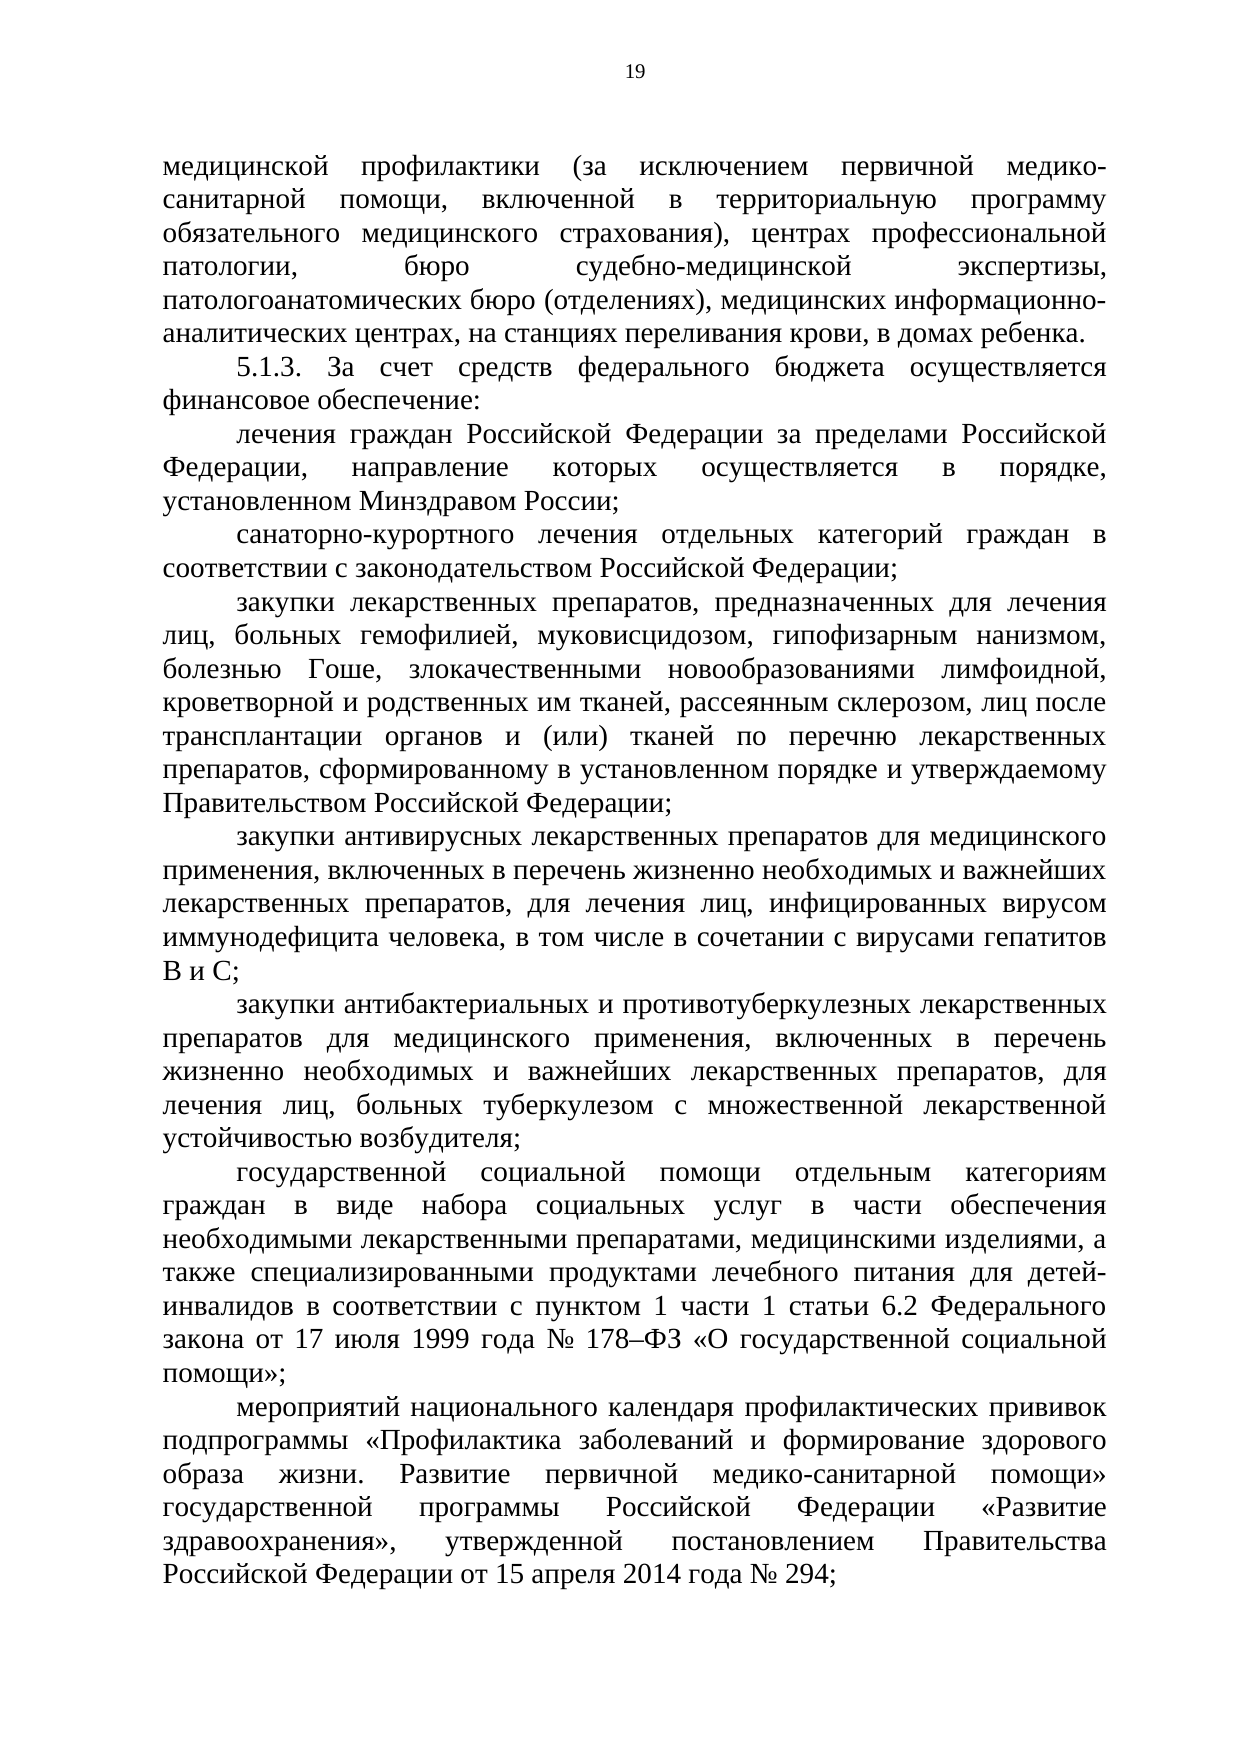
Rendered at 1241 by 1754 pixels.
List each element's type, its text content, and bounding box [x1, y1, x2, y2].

text 5.1.3. За счет средств федерального бюджета осуществляется финансовое обеспечение: [162, 349, 1107, 416]
text санаторно-курортного лечения отдельных категорий граждан в соответствии с законодательством Российской Федерации; [162, 517, 1107, 584]
text закупки лекарственных препаратов, предназначенных для лечения лиц, больных гемофилией, муковисцидозом, гипофизарным нанизмом, болезнью Гоше, злокачественными новообразованиями лимфоидной, кроветворной и родственных им тканей, рассеянным склерозом, лиц после трансплантации органов и (или) тканей по перечню лекарственных препаратов, сформированному в установленном порядке и утверждаемому Правительством Российской Федерации; [162, 584, 1107, 818]
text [162, 148, 1107, 349]
text закупки антибактериальных и противотуберкулезных лекарственных препаратов для медицинского применения, включенных в перечень жизненно необходимых и важнейших лекарственных препаратов, для лечения лиц, больных туберкулезом с множественной лекарственной устойчивостью возбудителя; [162, 986, 1107, 1154]
text закупки антивирусных лекарственных препаратов для медицинского применения, включенных в перечень жизненно необходимых и важнейших лекарственных препаратов, для лечения лиц, инфицированных вирусом иммунодефицита человека, в том числе в сочетании с вирусами гепатитов B и C; [162, 818, 1107, 986]
text лечения граждан Российской Федерации за пределами Российской Федерации, направление которых осуществляется в порядке, установленном Минздравом России; [162, 416, 1107, 517]
text мероприятий национального календаря профилактических прививок подпрограммы «Профилактика заболеваний и формирование здорового образа жизни. Развитие первичной медико-санитарной помощи» государственной программы Российской Федерации «Развитие здравоохранения», утвержденной постановлением Правительства Российской Федерации от 15 апреля 2014 года № 294; [162, 1389, 1107, 1590]
text государственной социальной помощи отдельным категориям граждан в виде набора социальных услуг в части обеспечения необходимыми лекарственными препаратами, медицинскими изделиями, а также специализированными продуктами лечебного питания для детей-инвалидов в соответствии с пунктом 1 части 1 статьи 6.2 Федерального закона от 17 июля 1999 года № 178–ФЗ «О государственной социальной помощи»; [162, 1154, 1107, 1389]
